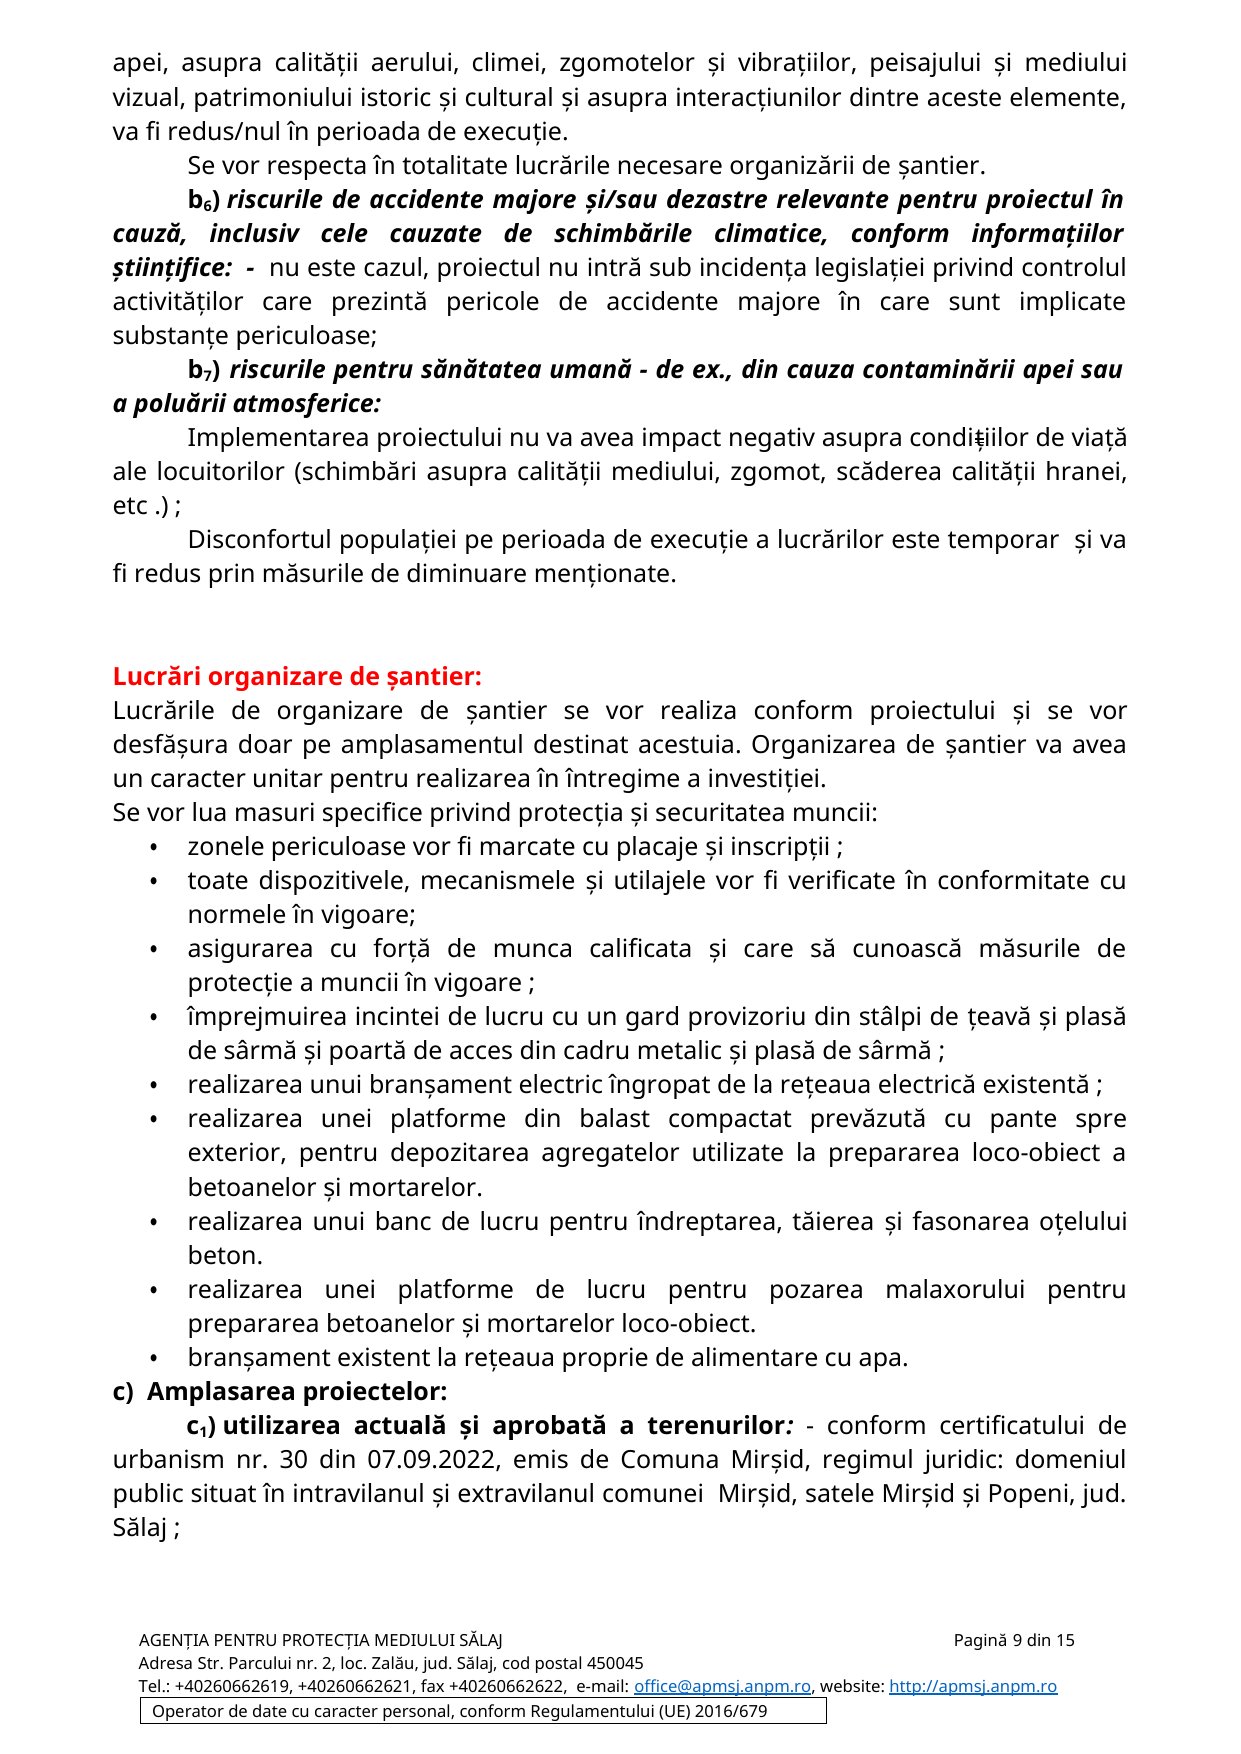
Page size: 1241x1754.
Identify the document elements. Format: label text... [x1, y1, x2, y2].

text Implementarea proiectului nu va avea impact negativ asupra condițiilor de viață ale locuitorilor (schimbări asupra calității mediului, zgomot, scăderea calității hranei, etc .) ; [112, 420, 1128, 522]
text Disconfortul populației pe perioada de execuție a lucrărilor este temporar și va fi redus prin măsurile de diminuare menționate. [112, 522, 1128, 590]
text Se vor respecta în totalitate lucrările necesare organizării de șantier. [112, 147, 1128, 181]
text zonele periculoase vor fi marcate cu placaje și inscripții ; [150, 828, 1128, 863]
text c1) utilizarea actuală şi aprobată a terenurilor: - conform certificatului de urbanism nr. 30 din 07.09.2022, emis de Comuna Mirșid, regimul juridic: domeniul public situat în intravilanul și extravilanul comunei Mirșid, satele Mirșid și Popeni, jud. Sălaj ; [112, 1408, 1128, 1544]
text c) Amplasarea proiectelor: [112, 1373, 1128, 1408]
text b6) riscurile de accidente majore şi/sau dezastre relevante pentru proiectul în cauză, inclusiv cele cauzate de schimbările climatice, conform informaţiilor ştiinţifice: - nu este cazul, proiectul nu intră sub incidenţa legislaţiei privind controlul activităţilor care prezintă pericole de accidente majore în care sunt implicate substanţe periculoase; [112, 181, 1128, 352]
text realizarea unei platforme din balast compactat prevăzută cu pante spre exterior, pentru depozitarea agregatelor utilizate la prepararea loco-obiect a betoanelor și mortarelor. [150, 1101, 1128, 1203]
text împrejmuirea incintei de lucru cu un gard provizoriu din stâlpi de țeavă și plasă de sârmă și poartă de acces din cadru metalic și plasă de sârmă ; [150, 999, 1128, 1067]
text Lucrări organizare de șantier: [112, 658, 1128, 692]
text toate dispozitivele, mecanismele și utilajele vor fi verificate în conformitate cu normele în vigoare; [150, 863, 1128, 931]
text realizarea unui branșament electric îngropat de la rețeaua electrică existentă ; [150, 1067, 1128, 1101]
text Se vor lua masuri specifice privind protecția și securitatea muncii: [112, 794, 1128, 828]
text Lucrările de organizare de șantier se vor realiza conform proiectului și se vor desfășura doar pe amplasamentul destinat acestuia. Organizarea de șantier va avea un caracter unitar pentru realizarea în întregime a investiției. [112, 692, 1128, 794]
text b7) riscurile pentru sănătatea umană - de ex., din cauza contaminării apei sau a poluării atmosferice: [112, 352, 1128, 420]
text asigurarea cu forță de munca calificata și care să cunoască măsurile de protecție a muncii în vigoare ; [150, 931, 1128, 999]
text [112, 45, 1128, 147]
text branșament existent la rețeaua proprie de alimentare cu apa. [150, 1339, 1128, 1373]
text realizarea unei platforme de lucru pentru pozarea malaxorului pentru prepararea betoanelor și mortarelor loco-obiect. [150, 1271, 1128, 1339]
text realizarea unui banc de lucru pentru îndreptarea, tăierea și fasonarea oțelului beton. [150, 1203, 1128, 1271]
